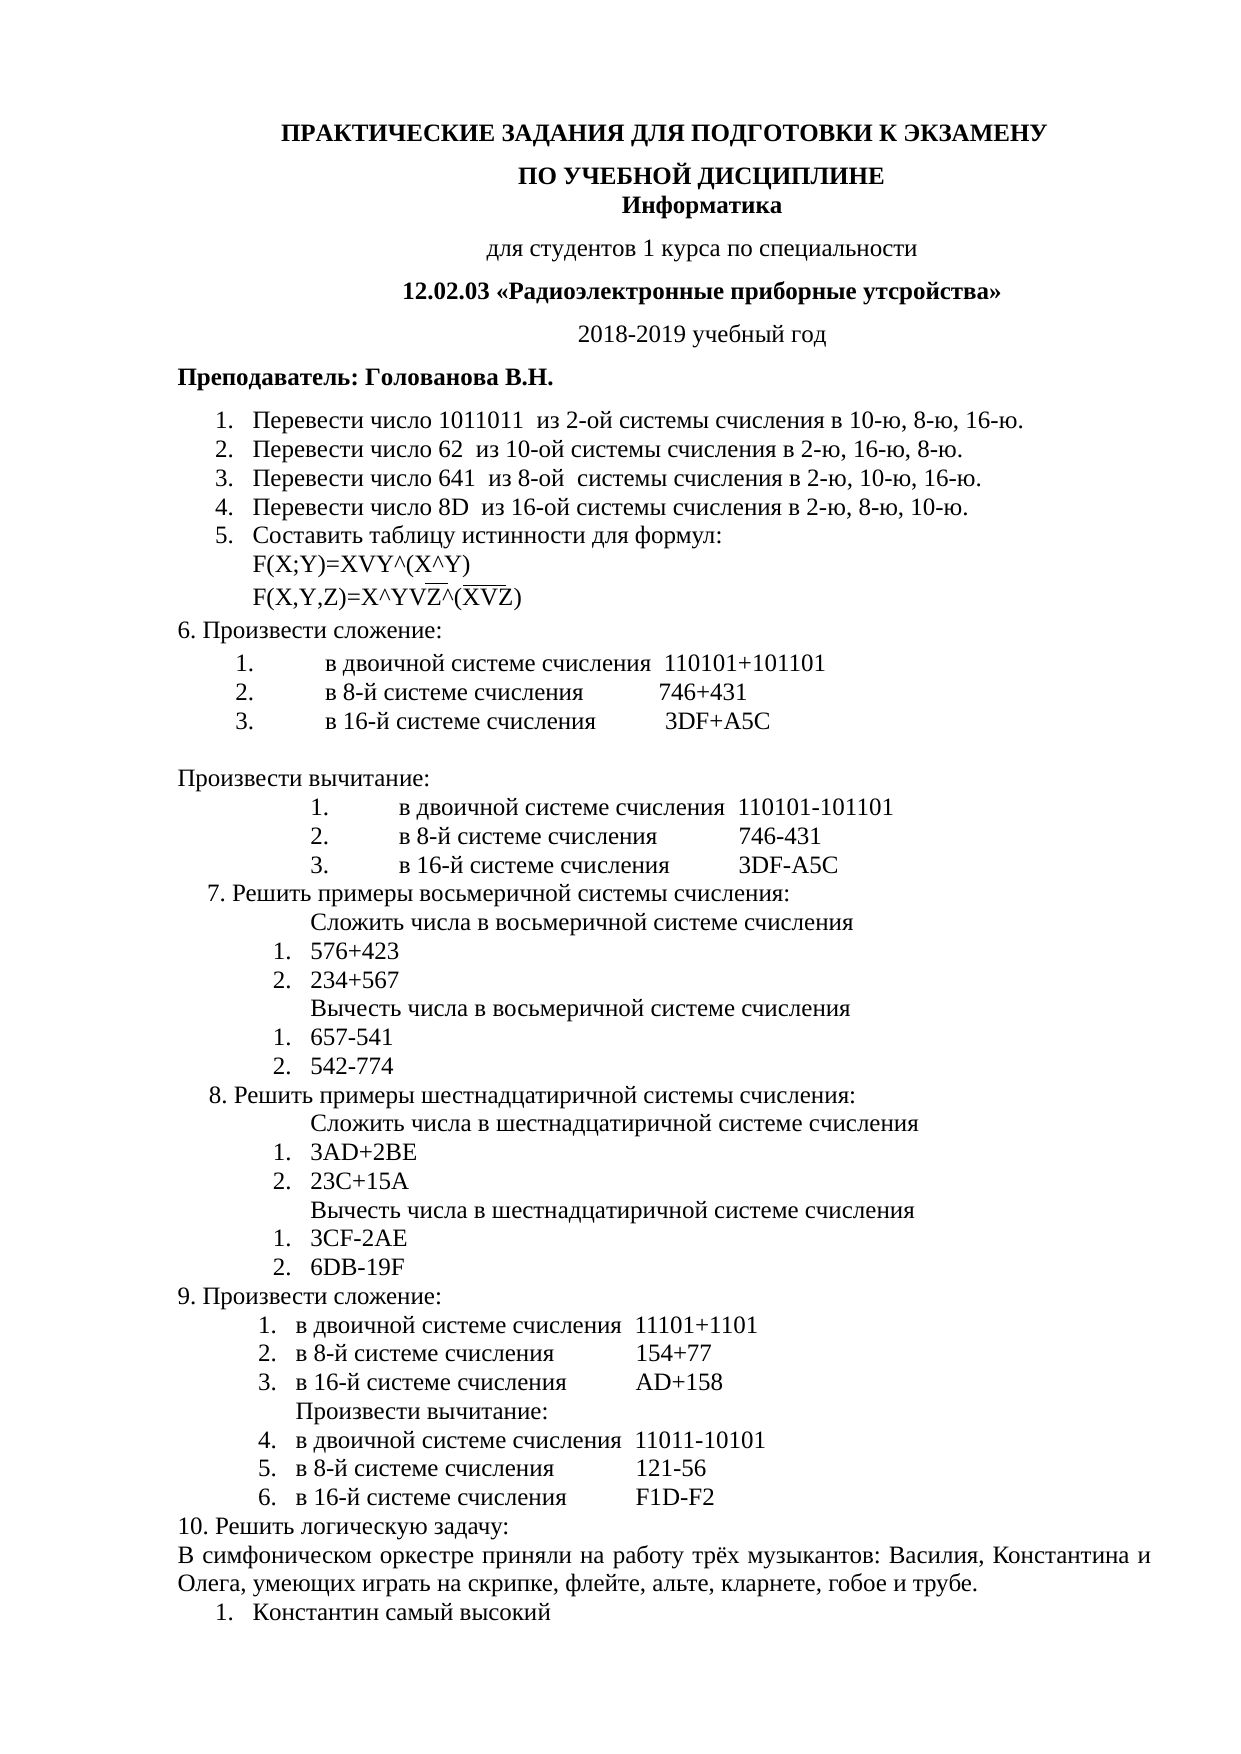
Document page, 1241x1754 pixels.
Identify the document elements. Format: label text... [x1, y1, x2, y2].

list 3АD+2BE [273, 1137, 1152, 1166]
text Вычесть числа в восьмеричной системе счисления [310, 993, 1152, 1022]
text 12.02.03 «Радиоэлектронные приборные утсройства» [252, 276, 1152, 305]
list Константин самый высокий [215, 1597, 1152, 1626]
list в двоичной системе счисления 11011-10101 [258, 1425, 1152, 1453]
text 9. Произвести сложение: [177, 1281, 1152, 1310]
text 7. Решить примеры восьмеричной системы счисления: [177, 878, 1152, 907]
list в 16-й системе счисления 3DF-A5C [310, 850, 1152, 878]
list Перевести число 641 из 8-ой системы счисления в 2-ю, 10-ю, 16-ю. [215, 463, 1152, 492]
list 6DB-19F [273, 1252, 1152, 1281]
text Преподаватель: Голованова В.Н. [177, 362, 1152, 391]
list 542-774 [273, 1051, 1152, 1080]
text Сложить числа в восьмеричной системе счисления [310, 907, 1152, 936]
list 23C+15A [273, 1166, 1152, 1195]
list в 16-й системе счисления F1D-F2 [258, 1482, 1152, 1511]
text Информатика [252, 190, 1152, 219]
list Перевести число 62 из 10-ой системы счисления в 2-ю, 16-ю, 8-ю. [215, 434, 1152, 463]
list в 8-й системе счисления 746-431 [310, 821, 1152, 850]
list в 16-й системе счисления 3DF+A5C [177, 706, 1152, 735]
text ПРАКТИЧЕСКИЕ ЗАДАНИЯ ДЛЯ ПОДГОТОВКИ К ЭКЗАМЕНУ [177, 118, 1152, 147]
list в 8-й системе счисления 746+431 [177, 677, 1152, 706]
list F(X;Y)=XVY^(X^Y) [252, 549, 1152, 578]
list в двоичной системе счисления 11101+1101 [258, 1310, 1152, 1338]
text В симфоническом оркестре приняли на работу трёх музыкантов: Василия, Константина и Олега, умеющих играть на скрипке, флейте, альте, кларнете, гобое и трубе. [177, 1540, 1152, 1597]
list 3CF-2AE [273, 1223, 1152, 1252]
list Составить таблицу истинности для формул: [215, 521, 1152, 549]
list в 16-й системе счисления AD+158 [258, 1367, 1152, 1396]
text для студентов 1 курса по специальности [252, 233, 1152, 262]
list 576+423 [273, 936, 1152, 965]
text 2018-2019 учебный год [252, 319, 1152, 348]
list 657-541 [273, 1022, 1152, 1051]
text Произвести вычитание: [295, 1396, 1152, 1425]
list Сложить числа в шестнадцатиричной системе счисления [310, 1108, 1152, 1137]
list в двоичной системе счисления 110101+101101 [177, 648, 1152, 677]
text 8. Решить примеры шестнадцатиричной системы счисления: [177, 1080, 1152, 1108]
list Вычесть числа в шестнадцатиричной системе счисления [310, 1195, 1152, 1223]
list 234+567 [273, 965, 1152, 993]
text 10. Решить логическую задачу: [177, 1511, 1152, 1540]
list Перевести число 8D из 16-ой системы счисления в 2-ю, 8-ю, 10-ю. [215, 492, 1152, 521]
list в 8-й системе счисления 121-56 [258, 1453, 1152, 1482]
list в 8-й системе счисления 154+77 [258, 1338, 1152, 1367]
text ПО УЧЕБНОЙ ДИСЦИПЛИНЕ [177, 161, 1152, 190]
list в двоичной системе счисления 110101-101101 [310, 792, 1152, 821]
list Перевести число 1011011 из 2-ой системы счисления в 10-ю, 8-ю, 16-ю. [215, 406, 1152, 434]
text Произвести вычитание: [177, 763, 1152, 792]
list F(X,Y,Z)=X^YVZ^(XVZ) [252, 582, 1152, 611]
list 6. Произвести сложение: [177, 615, 1152, 644]
